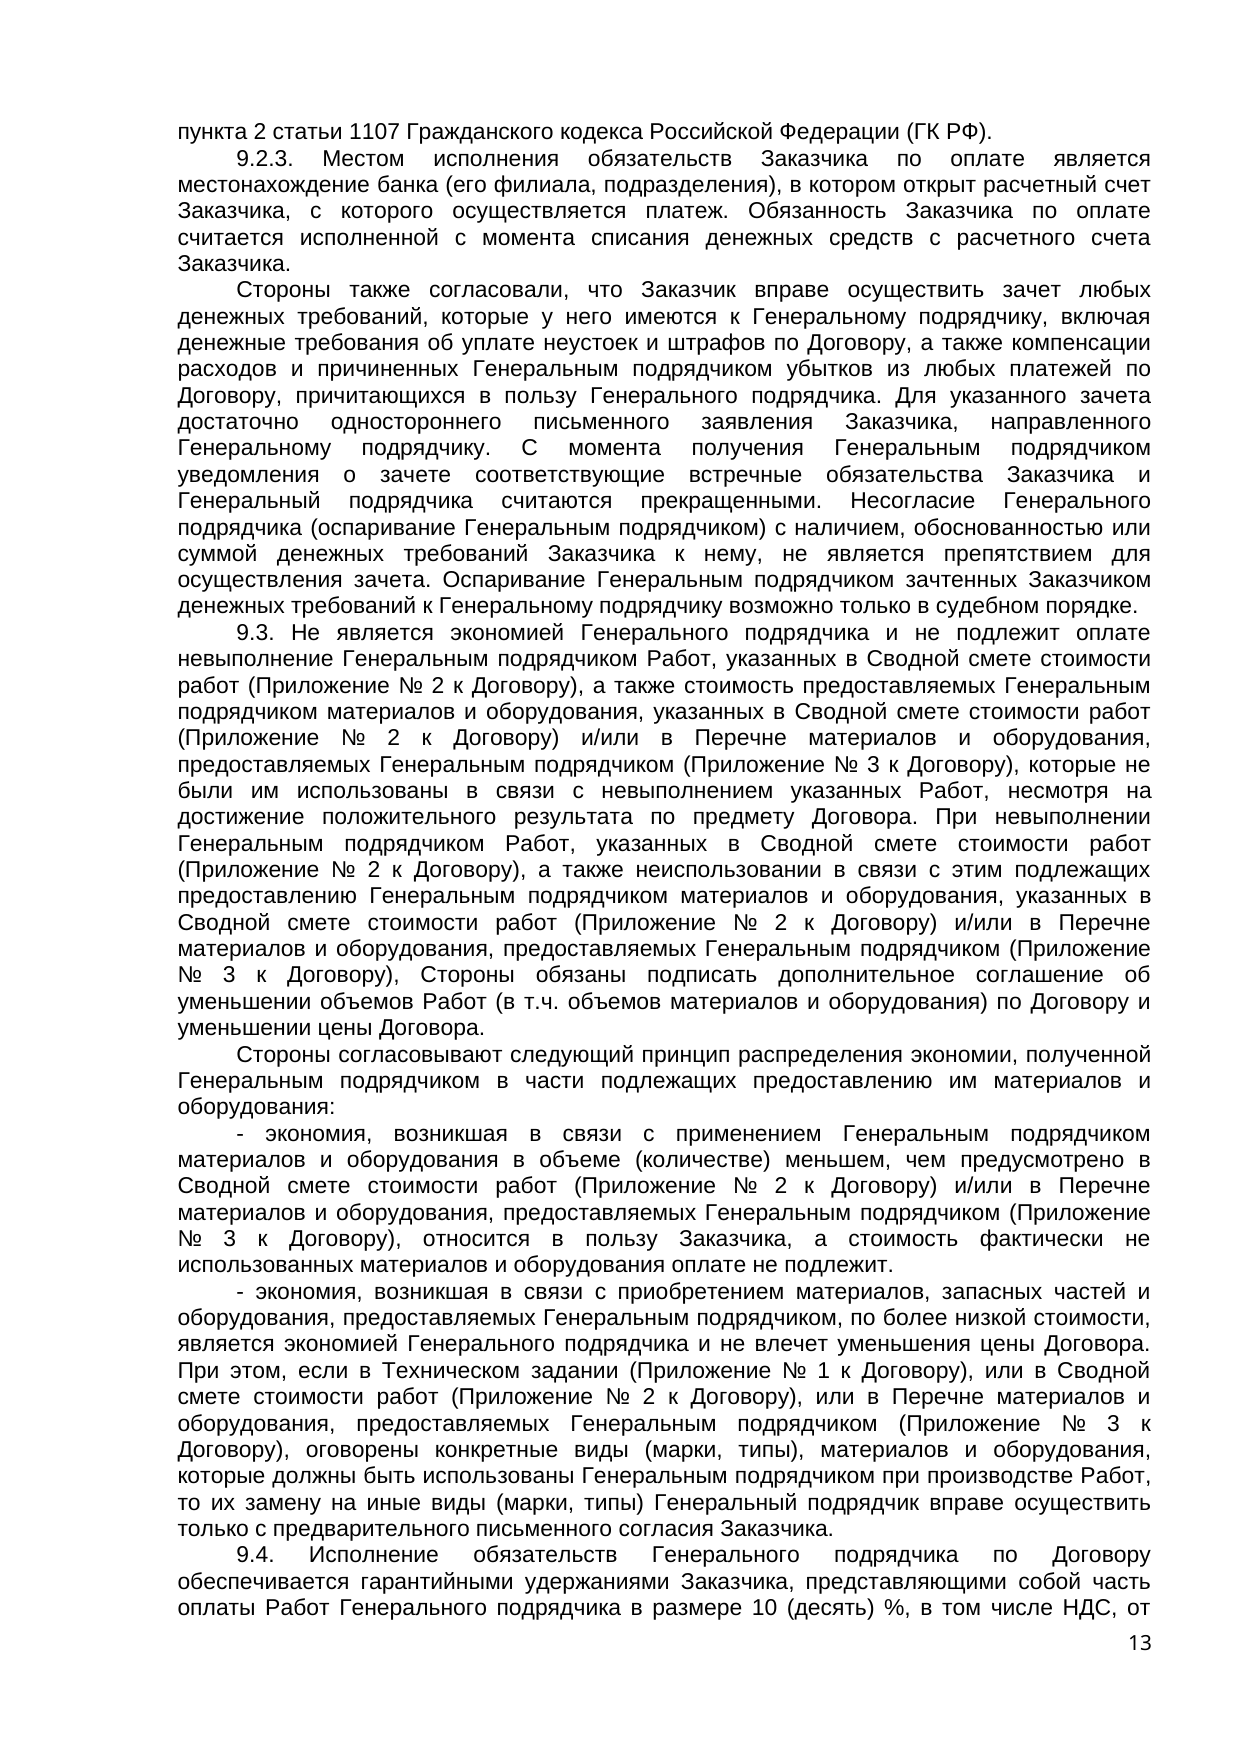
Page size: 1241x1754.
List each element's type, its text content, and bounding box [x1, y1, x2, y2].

text 9.2.3. Местом исполнения обязательств Заказчика по оплате является местонахождение банка (его филиала, подразделения), в котором открыт расчетный счет Заказчика, с которого осуществляется платеж. Обязанность Заказчика по оплате считается исполненной с момента списания денежных средств с расчетного счета Заказчика. [177, 144, 1152, 276]
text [177, 118, 1152, 144]
text - экономия, возникшая в связи с применением Генеральным подрядчиком материалов и оборудования в объеме (количестве) меньшем, чем предусмотрено в Сводной смете стоимости работ (Приложение № 2 к Договору) и/или в Перечне материалов и оборудования, предоставляемых Генеральным подрядчиком (Приложение № 3 к Договору), относится в пользу Заказчика, а стоимость фактически не использованных материалов и оборудования оплате не подлежит. [177, 1119, 1152, 1278]
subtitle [177, 1541, 1152, 1620]
text Стороны согласовывают следующий принцип распределения экономии, полученной Генеральным подрядчиком в части подлежащих предоставлению им материалов и оборудования: [177, 1041, 1152, 1119]
subtitle 9.3. Не является экономией Генерального подрядчика и не подлежит оплате невыполнение Генеральным подрядчиком Работ, указанных в Сводной смете стоимости работ (Приложение № 2 к Договору), а также стоимость предоставляемых Генеральным подрядчиком материалов и оборудования, указанных в Сводной смете стоимости работ (Приложение № 2 к Договору) и/или в Перечне материалов и оборудования, предоставляемых Генеральным подрядчиком (Приложение № 3 к Договору), которые не были им использованы в связи с невыполнением указанных Работ, несмотря на достижение положительного результата по предмету Договора. При невыполнении Генеральным подрядчиком Работ, указанных в Сводной смете стоимости работ (Приложение № 2 к Договору), а также неиспользовании в связи с этим подлежащих предоставлению Генеральным подрядчиком материалов и оборудования, указанных в Сводной смете стоимости работ (Приложение № 2 к Договору) и/или в Перечне материалов и оборудования, предоставляемых Генеральным подрядчиком (Приложение № 3 к Договору), Стороны обязаны подписать дополнительное соглашение об уменьшении объемов Работ (в т.ч. объемов материалов и оборудования) по Договору и уменьшении цены Договора. [177, 619, 1152, 1041]
text - экономия, возникшая в связи с приобретением материалов, запасных частей и оборудования, предоставляемых Генеральным подрядчиком, по более низкой стоимости, является экономией Генерального подрядчика и не влечет уменьшения цены Договора. При этом, если в Техническом задании (Приложение № 1 к Договору), или в Сводной смете стоимости работ (Приложение № 2 к Договору), или в Перечне материалов и оборудования, предоставляемых Генеральным подрядчиком (Приложение № 3 к Договору), оговорены конкретные виды (марки, типы), материалов и оборудования, которые должны быть использованы Генеральным подрядчиком при производстве Работ, то их замену на иные виды (марки, типы) Генеральный подрядчик вправе осуществить только с предварительного письменного согласия Заказчика. [177, 1278, 1152, 1541]
text Стороны также согласовали, что Заказчик вправе осуществить зачет любых денежных требований, которые у него имеются к Генеральному подрядчику, включая денежные требования об уплате неустоек и штрафов по Договору, а также компенсации расходов и причиненных Генеральным подрядчиком убытков из любых платежей по Договору, причитающихся в пользу Генерального подрядчика. Для указанного зачета достаточно одностороннего письменного заявления Заказчика, направленного Генеральному подрядчику. С момента получения Генеральным подрядчиком уведомления о зачете соответствующие встречные обязательства Заказчика и Генеральный подрядчика считаются прекращенными. Несогласие Генерального подрядчика (оспаривание Генеральным подрядчиком) с наличием, обоснованностью или суммой денежных требований Заказчика к нему, не является препятствием для осуществления зачета. Оспаривание Генеральным подрядчиком зачтенных Заказчиком денежных требований к Генеральному подрядчику возможно только в судебном порядке. [177, 276, 1152, 619]
